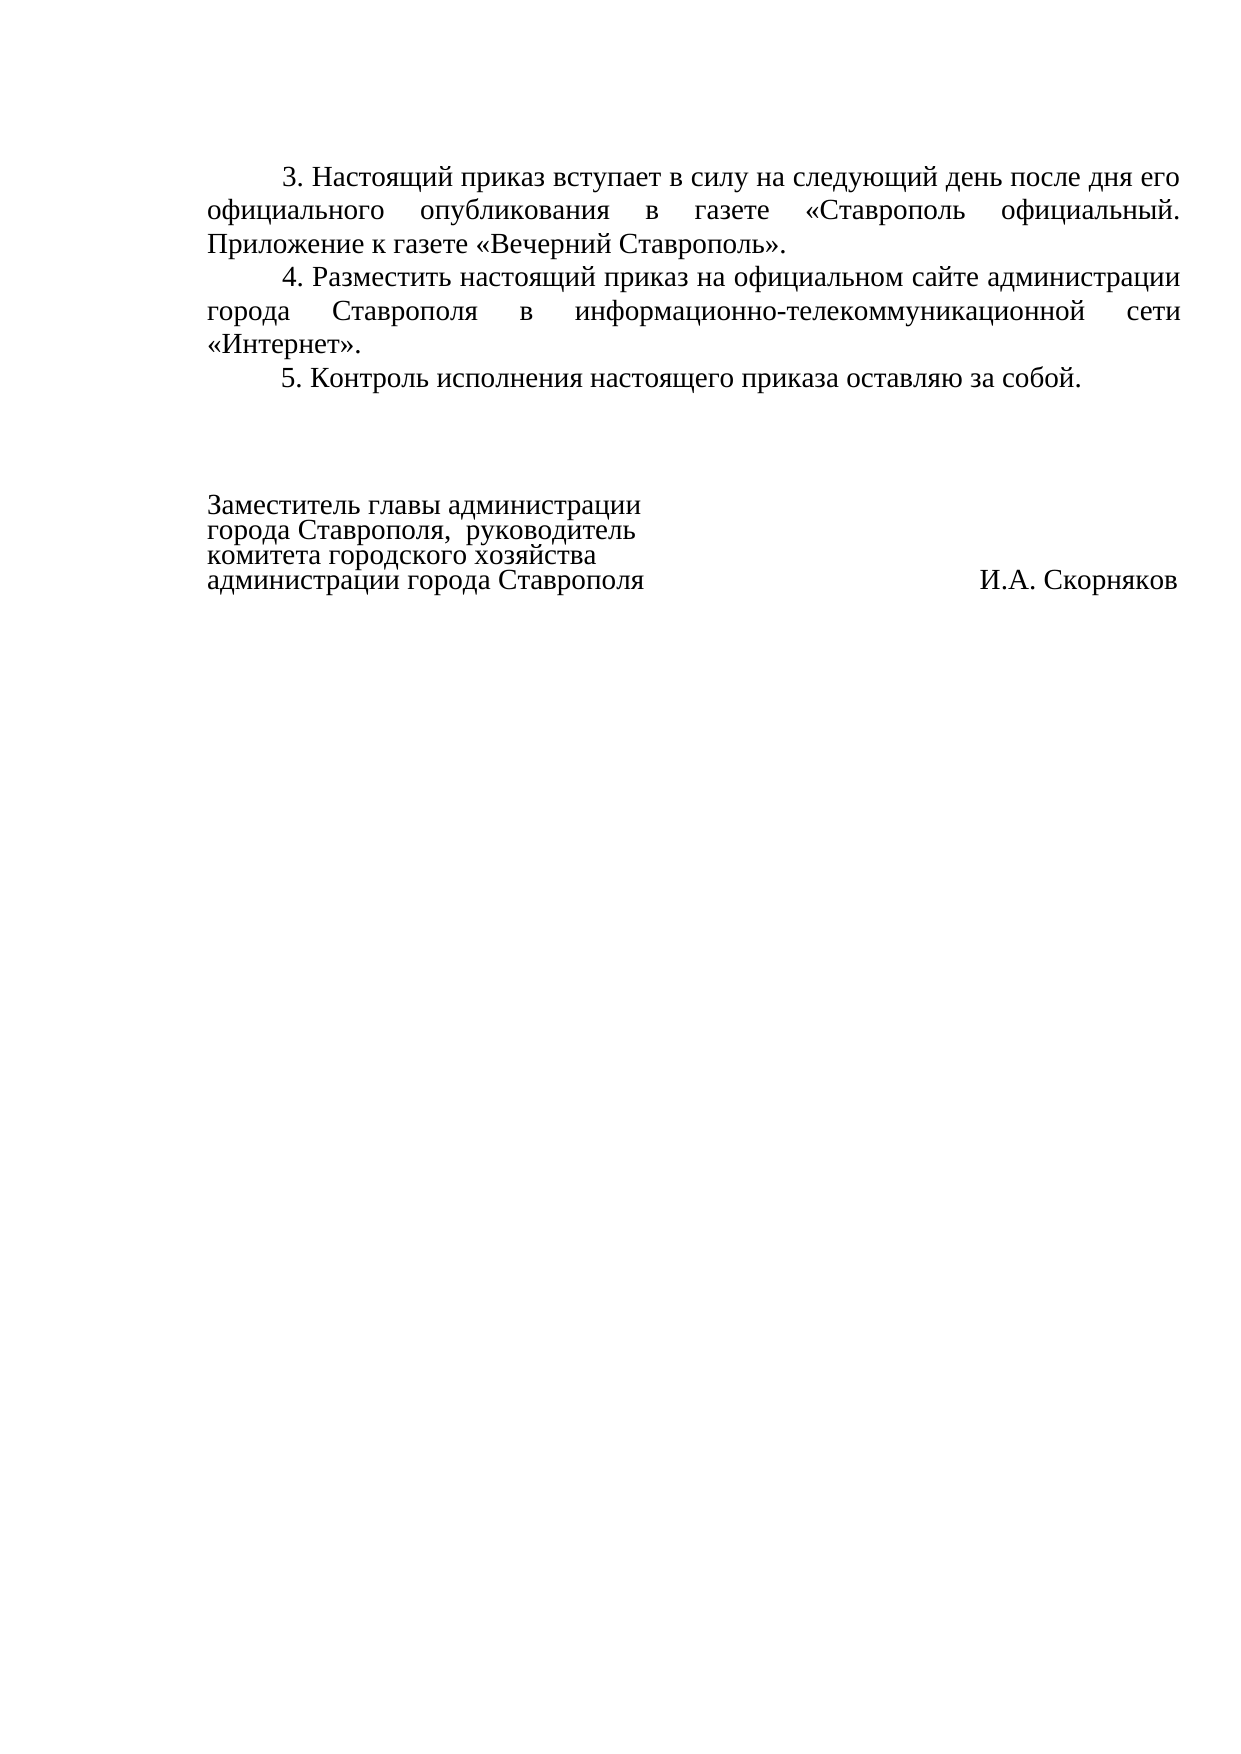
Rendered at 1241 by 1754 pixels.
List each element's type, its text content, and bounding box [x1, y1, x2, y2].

text комитета городского хозяйства [207, 544, 1181, 569]
text 3. Настоящий приказ вступает в силу на следующий день после дня его официального опубликования в газете «Ставрополь официальный. Приложение к газете «Вечерний Ставрополь». [207, 159, 1181, 259]
text города Ставрополя, руководитель [207, 519, 1181, 544]
text администрации города Ставрополя И.А. Скорняков [207, 569, 1181, 594]
text 4. Разместить настоящий приказ на официальном сайте администрации города Ставрополя в информационно-телекоммуникационной сети «Интернет». [207, 259, 1181, 360]
text Заместитель главы администрации [207, 494, 1181, 519]
text 5. Контроль исполнения настоящего приказа оставляю за собой. [207, 360, 1181, 393]
